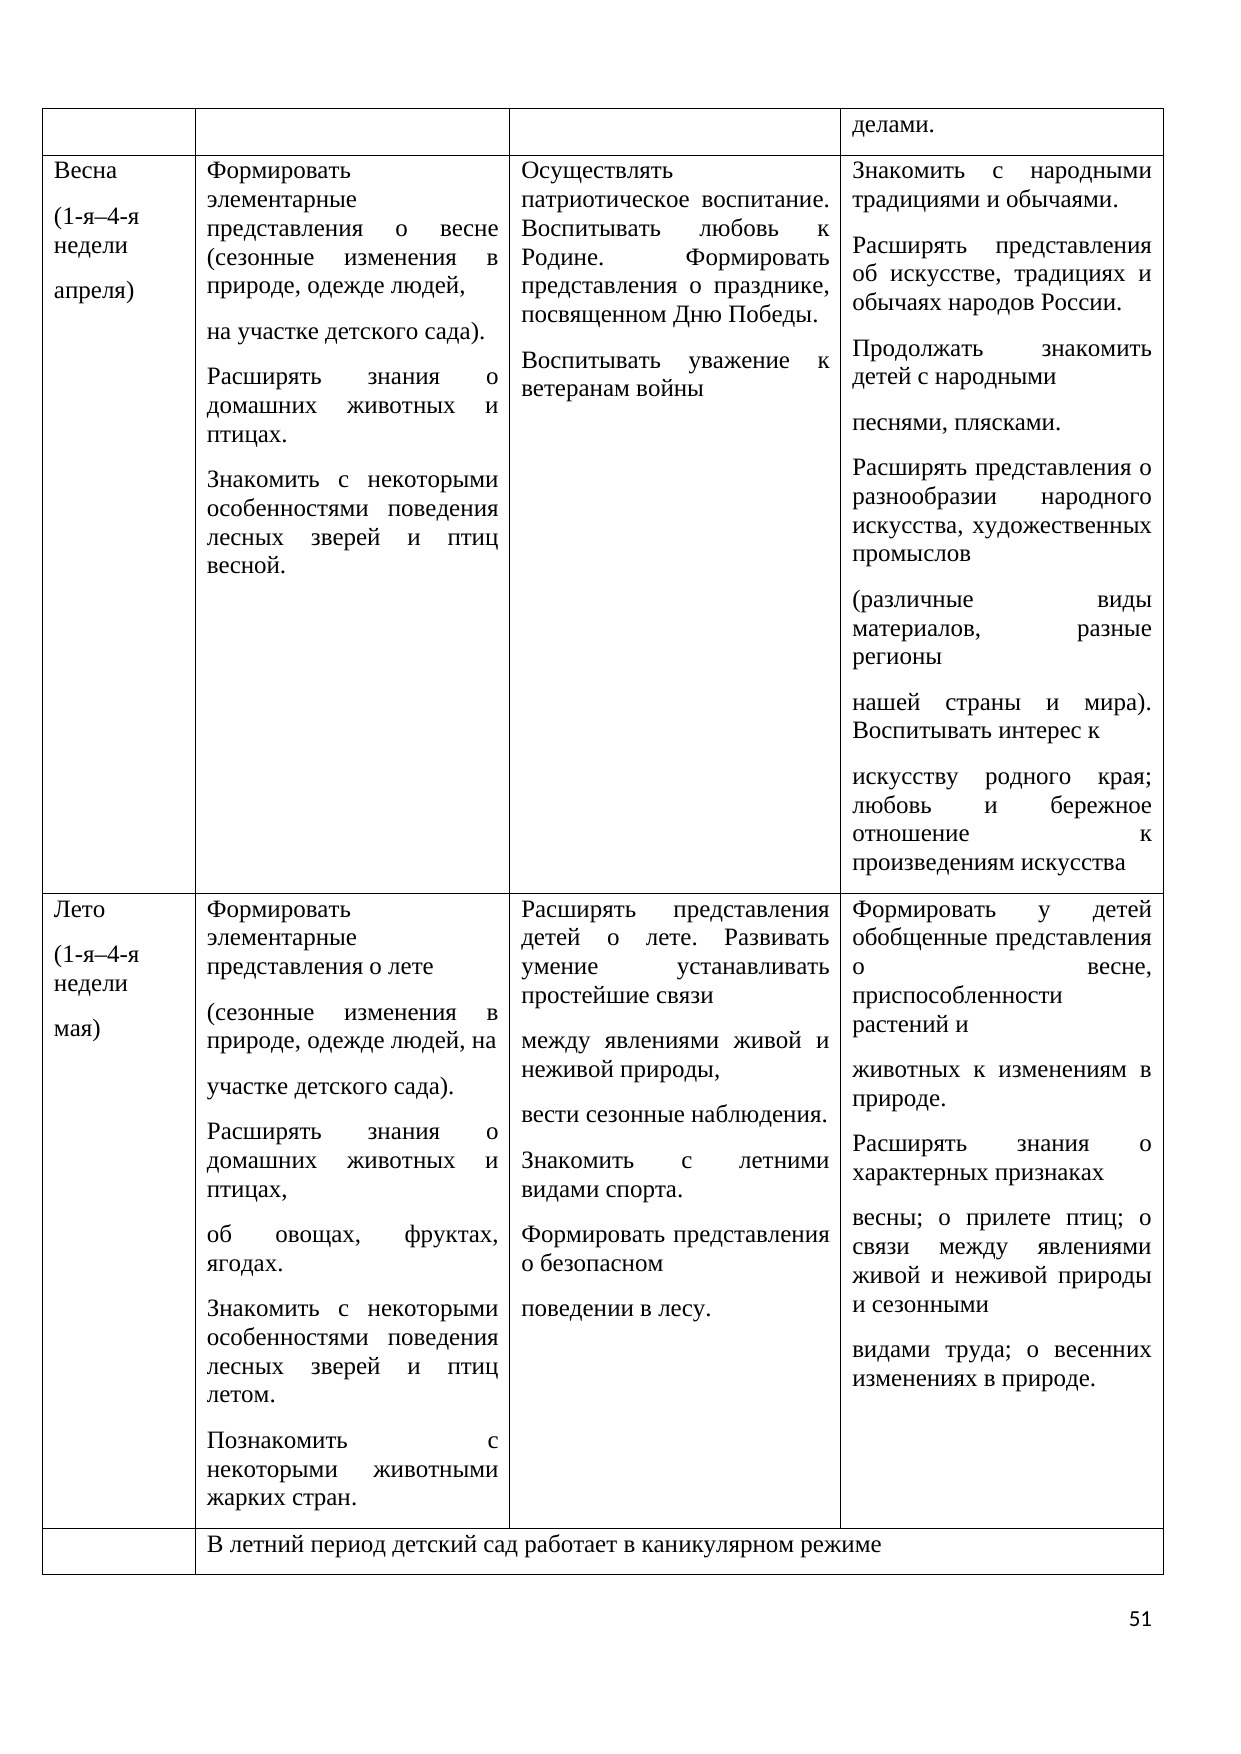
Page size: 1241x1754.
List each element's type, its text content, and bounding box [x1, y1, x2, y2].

table_cell Формировать у детей обобщенные представления о весне, приспособленности растений и животных к изменениям в природе. Расширять знания о характерных признаках весны; о прилете птиц; о связи между явлениями живой и неживой природы и сезонными видами труда; о весенних изменениях в природе. [841, 894, 1163, 1528]
table_cell [43, 1529, 195, 1574]
table_cell Весна (1-я–4-я недели апреля) [43, 156, 195, 893]
table_cell Знакомить с народными традициями и обычаями. Расширять представления об искусстве, традициях и обычаях народов России. Продолжать знакомить детей с народными песнями, плясками. Расширять представления о разнообразии народного искусства, художественных промыслов (различные виды материалов, разные регионы нашей страны и мира). Воспитывать интерес к искусству родного края; любовь и бережное отношение к произведениям искусства [841, 156, 1163, 893]
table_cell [510, 109, 840, 154]
table_cell Формировать элементарные представления о весне (сезонные изменения в природе, одежде людей, на участке детского сада). Расширять знания о домашних животных и птицах. Знакомить с некоторыми особенностями поведения лесных зверей и птиц весной. [196, 156, 509, 893]
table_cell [196, 1529, 1163, 1574]
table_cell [43, 109, 195, 154]
table_cell Расширять представления детей о лете. Развивать умение устанавливать простейшие связи между явлениями живой и неживой природы, вести сезонные наблюдения. Знакомить с летними видами спорта. Формировать представления о безопасном поведении в лесу. [510, 894, 840, 1528]
table_cell Формировать элементарные представления о лете (сезонные изменения в природе, одежде людей, на участке детского сада). Расширять знания о домашних животных и птицах, об овощах, фруктах, ягодах. Знакомить с некоторыми особенностями поведения лесных зверей и птиц летом. Познакомить с некоторыми животными жарких стран. [196, 894, 509, 1528]
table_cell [841, 109, 1163, 154]
table_cell Осуществлять патриотическое воспитание. Воспитывать любовь к Родине. Формировать представления о празднике, посвященном Дню Победы. Воспитывать уважение к ветеранам войны [510, 156, 840, 893]
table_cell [196, 109, 509, 154]
table_cell Лето (1-я–4-я недели мая) [43, 894, 195, 1528]
